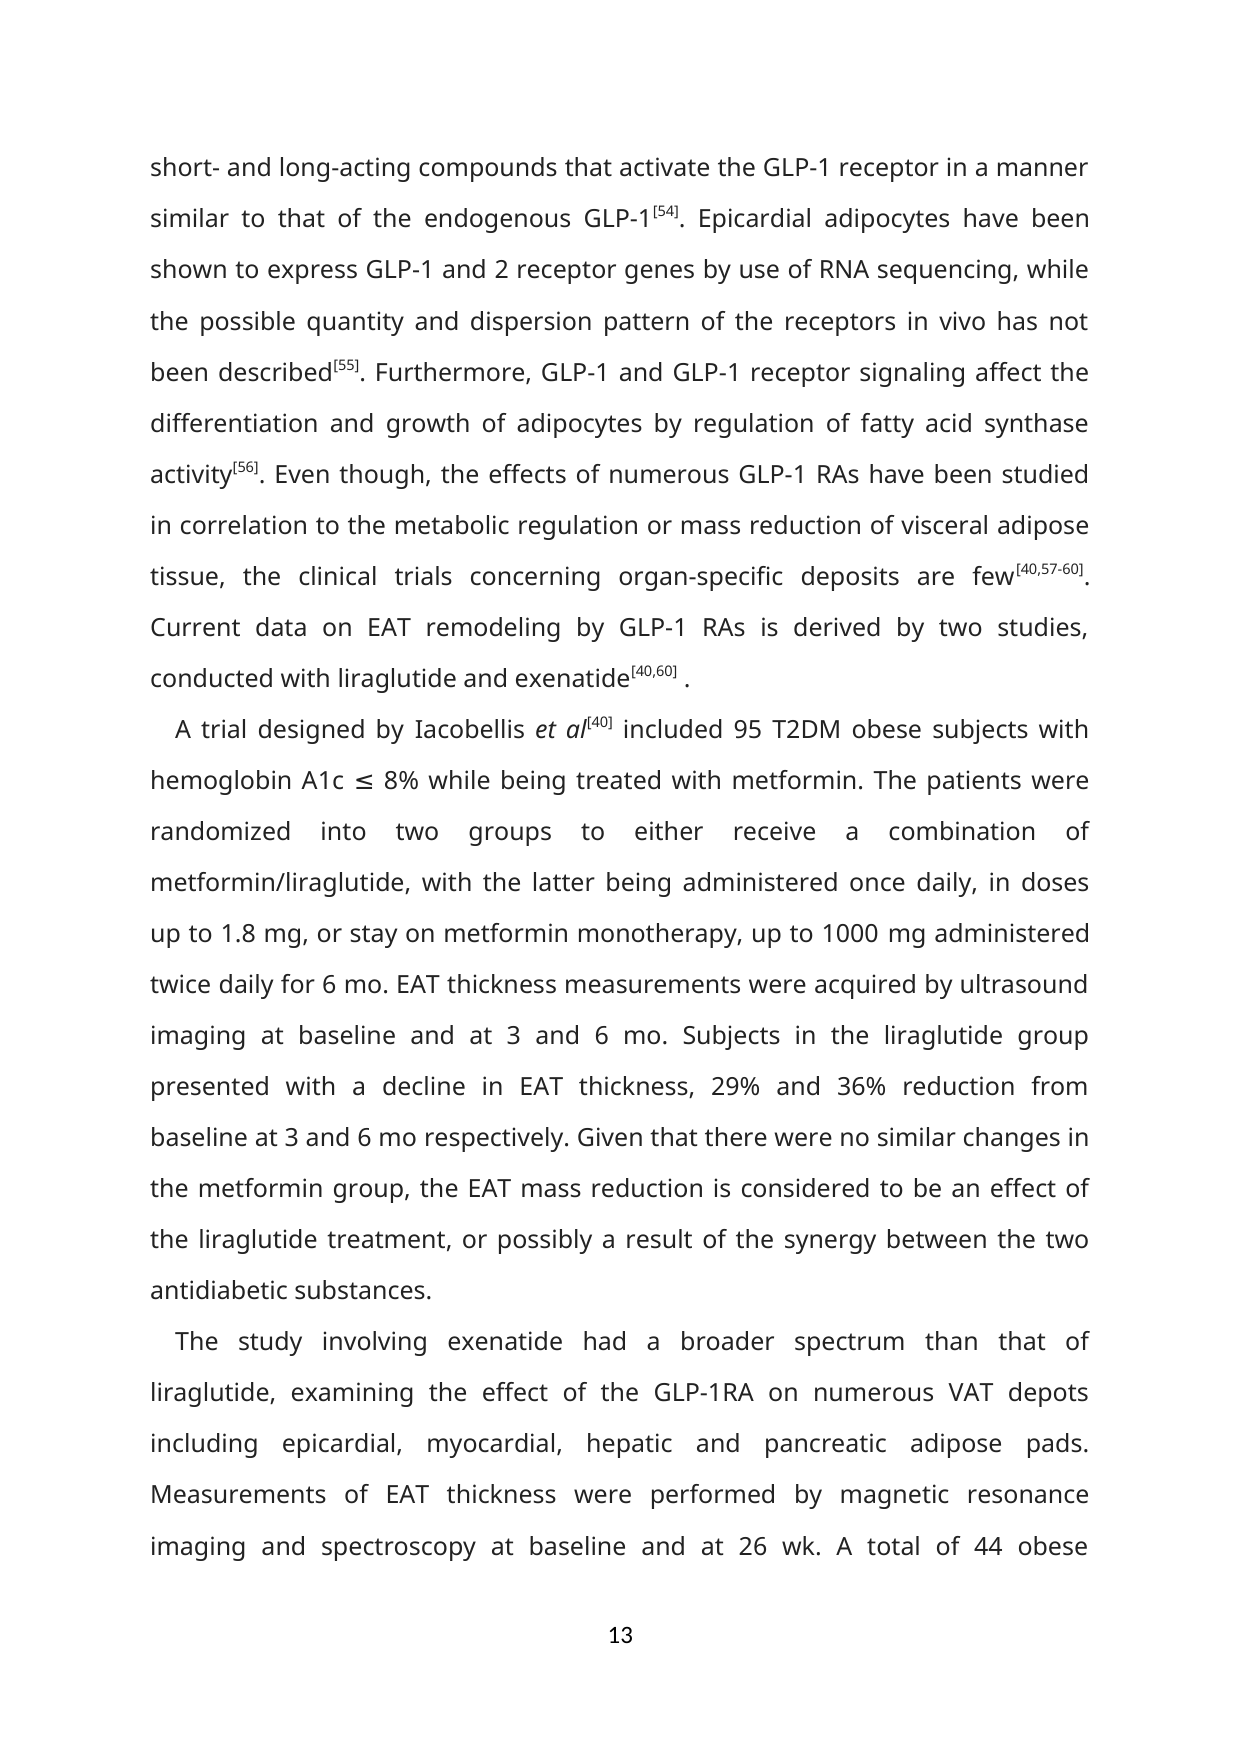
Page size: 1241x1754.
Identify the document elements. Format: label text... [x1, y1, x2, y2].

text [150, 150, 1090, 694]
text A trial designed by Iacobellis et al[40] included 95 T2DM obese subjects with hemoglobin A1c ≤ 8% while being treated with metformin. The patients were randomized into two groups to either receive a combination of metformin/liraglutide, with the latter being administered once daily, in doses up to 1.8 mg, or stay on metformin monotherapy, up to 1000 mg administered twice daily for 6 mo. EAT thickness measurements were acquired by ultrasound imaging at baseline and at 3 and 6 mo. Subjects in the liraglutide group presented with a decline in EAT thickness, 29% and 36% reduction from baseline at 3 and 6 mo respectively. Given that there were no similar changes in the metformin group, the EAT mass reduction is considered to be an effect of the liraglutide treatment, or possibly a result of the synergy between the two antidiabetic substances. [150, 711, 1090, 1307]
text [150, 1324, 1090, 1562]
